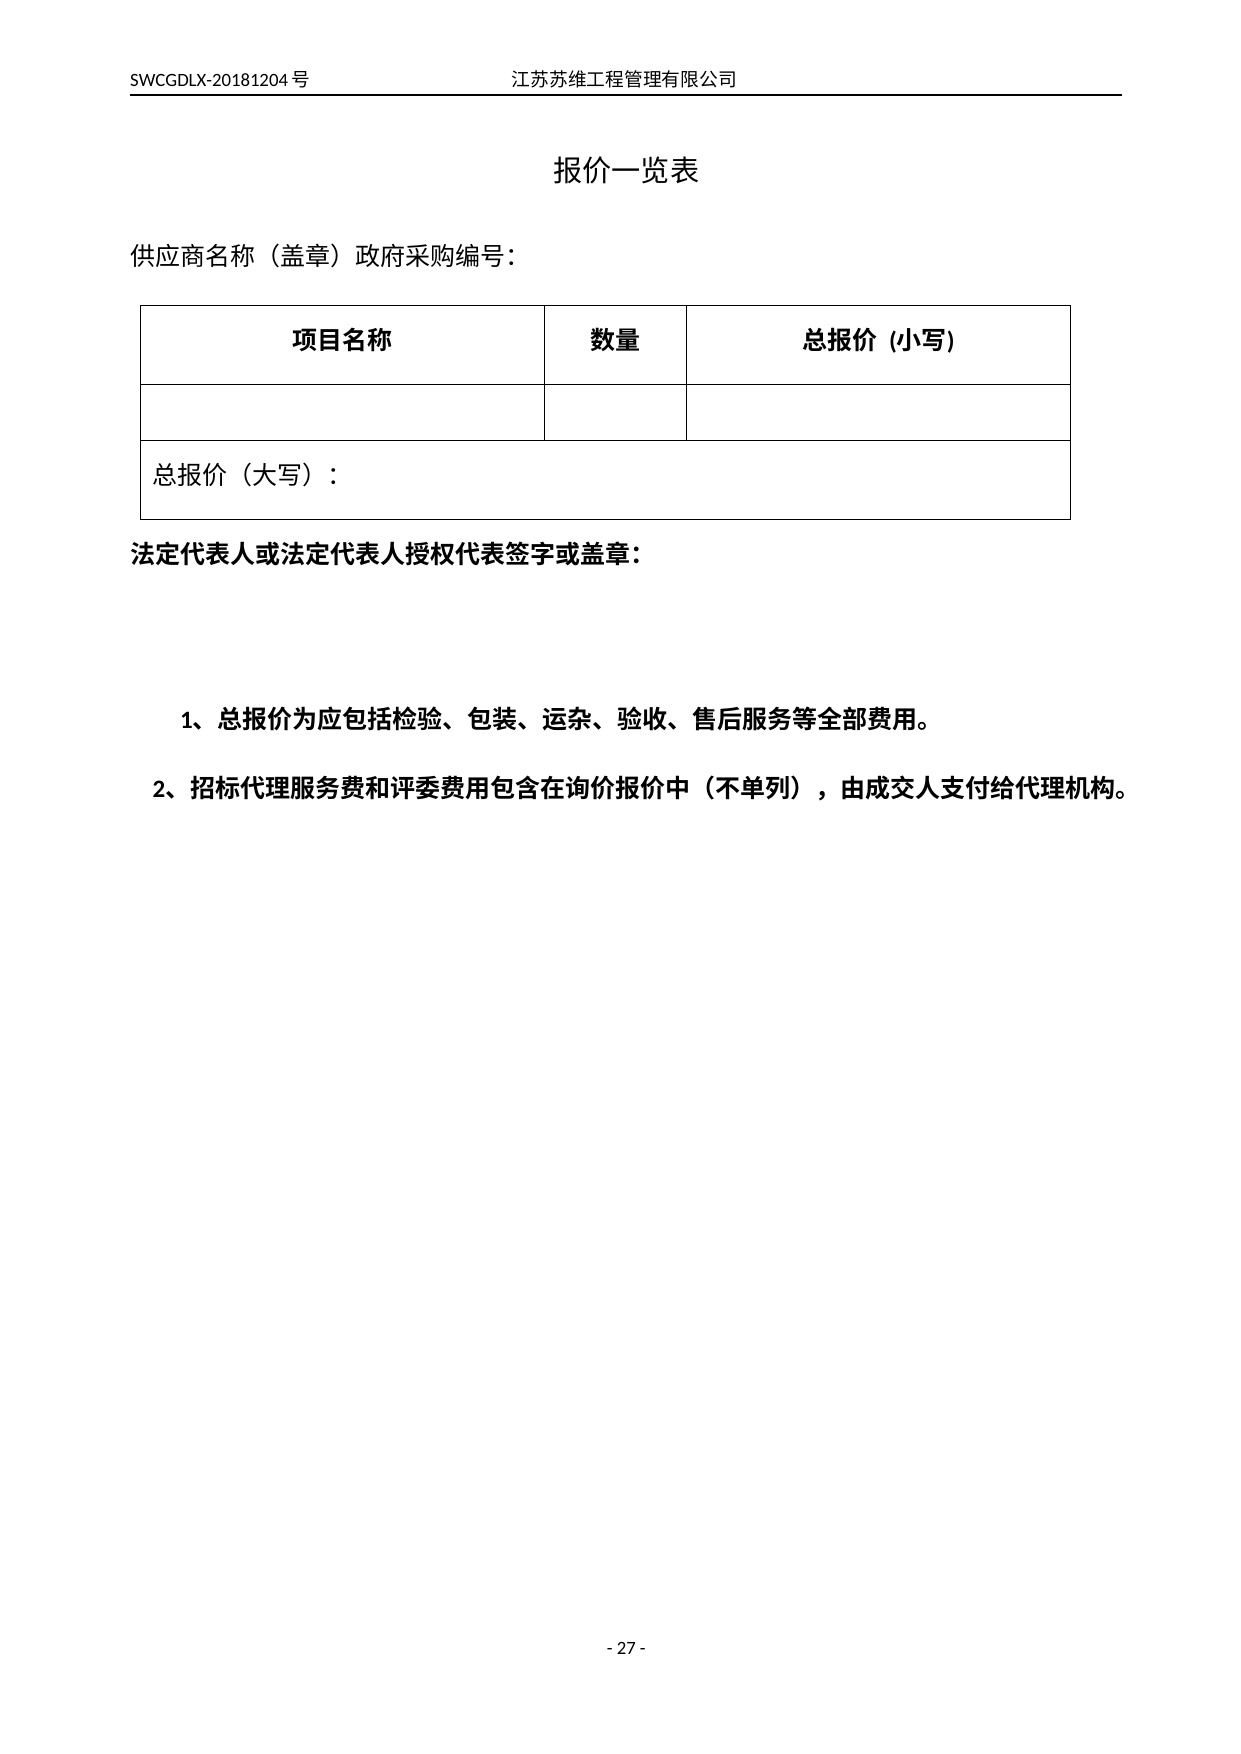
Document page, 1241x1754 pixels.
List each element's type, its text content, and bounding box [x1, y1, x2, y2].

text 报价一览表 [130, 136, 1122, 201]
table_cell [141, 385, 544, 440]
text 供应商名称（盖章）政府采购编号： [130, 222, 1122, 287]
table_header 项目名称 [141, 306, 544, 383]
table_header 数量 [545, 306, 686, 383]
text 1、总报价为应包括检验、包装、运杂、验收、售后服务等全部费用。 [130, 699, 1122, 736]
text 法定代表人或法定代表人授权代表签字或盖章： [130, 520, 1122, 585]
text 2、招标代理服务费和评委费用包含在询价报价中（不单列），由成交人支付给代理机构。 [130, 754, 1122, 819]
table_cell 总报价（大写）： [141, 441, 1070, 518]
table_cell [687, 385, 1070, 440]
table_header 总报价 (小写) [687, 306, 1070, 383]
table_cell [545, 385, 686, 440]
